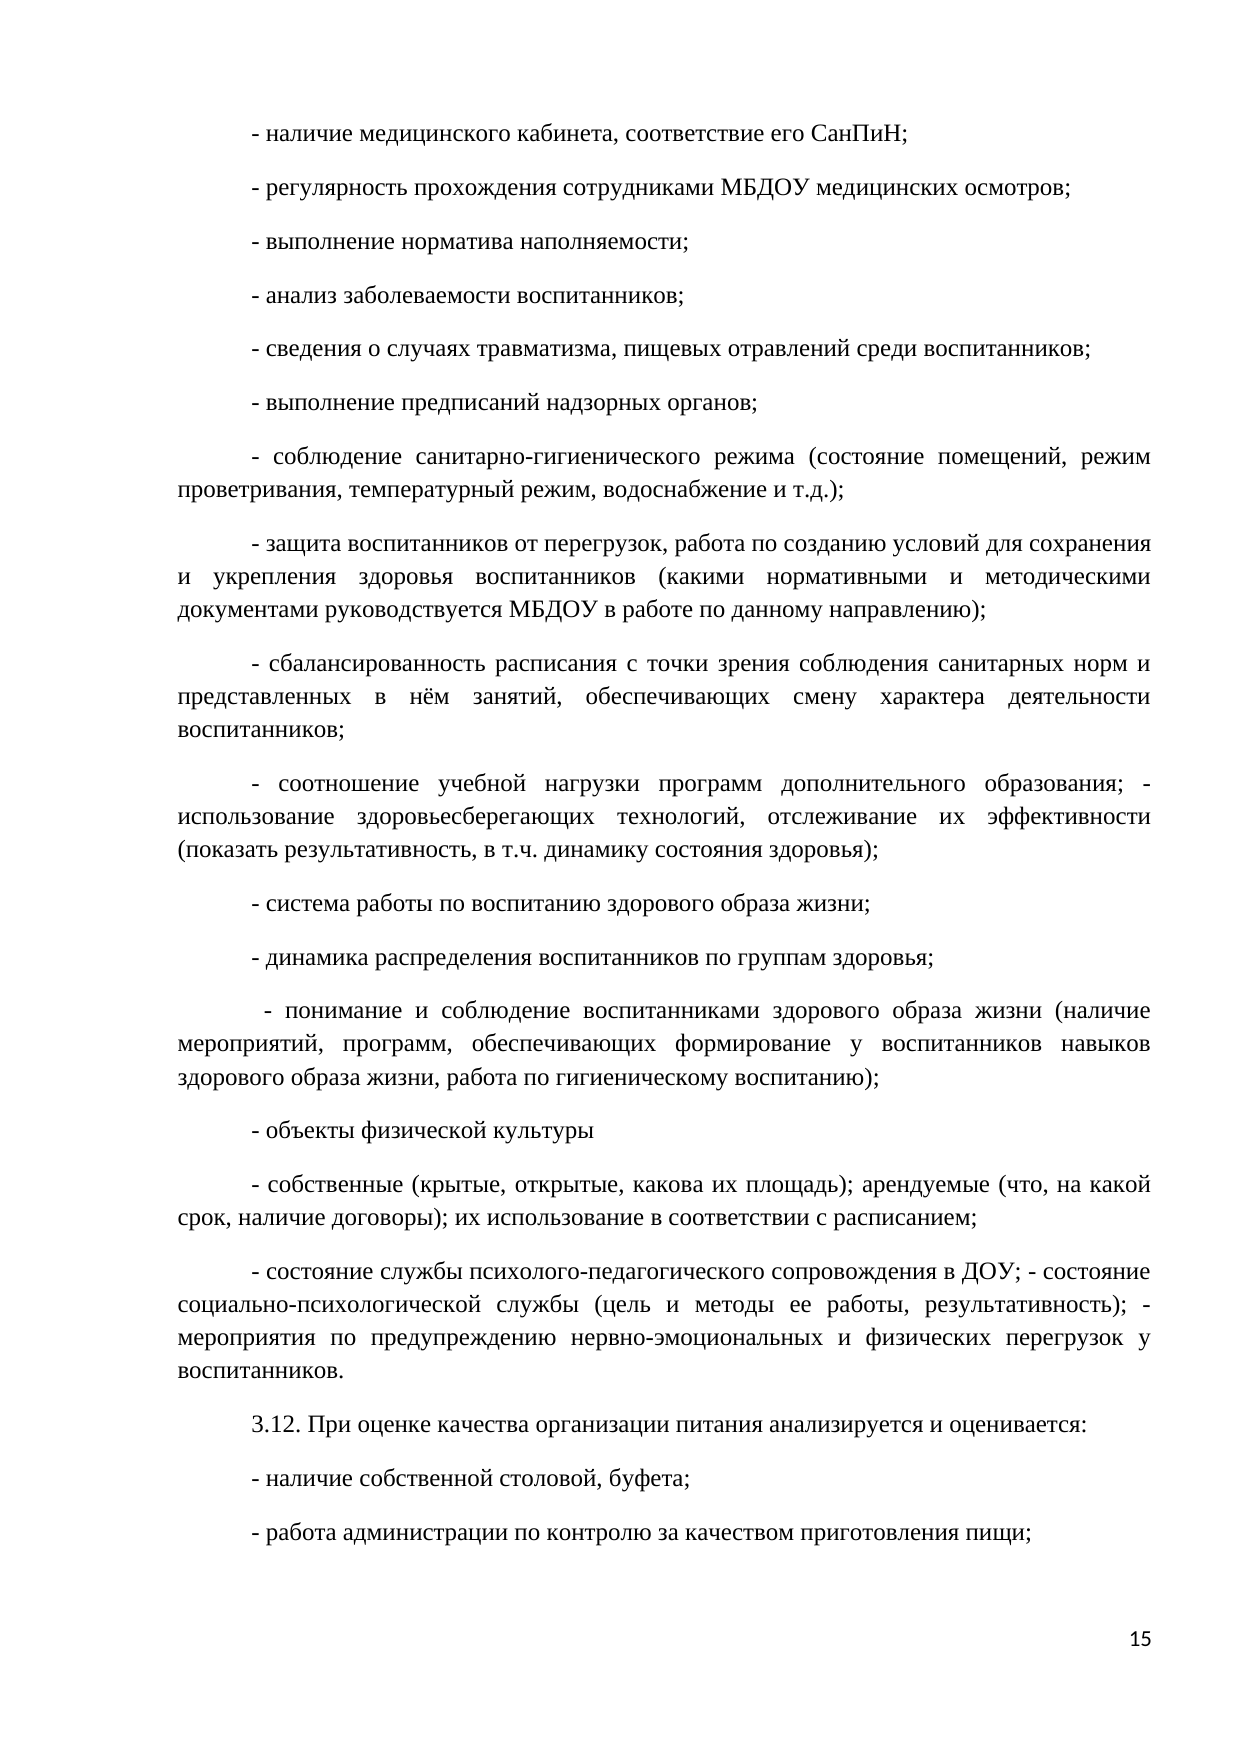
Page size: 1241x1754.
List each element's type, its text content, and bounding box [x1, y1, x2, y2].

text - система работы по воспитанию здорового образа жизни; [177, 888, 1152, 917]
text - наличие медицинского кабинета, соответствие его СанПиН; [177, 118, 1152, 147]
text - анализ заболеваемости воспитанников; [177, 280, 1152, 308]
text 3.12. При оценке качества организации питания анализируется и оценивается: [177, 1409, 1152, 1438]
text - соотношение учебной нагрузки программ дополнительного образования; - использование здоровьесберегающих технологий, отслеживание их эффективности (показать результативность, в т.ч. динамику состояния здоровья); [177, 768, 1152, 863]
text - объекты физической культуры [177, 1115, 1152, 1144]
text - динамика распределения воспитанников по группам здоровья; [177, 942, 1152, 970]
text - выполнение норматива наполняемости; [177, 226, 1152, 254]
text - понимание и соблюдение воспитанниками здорового образа жизни (наличие мероприятий, программ, обеспечивающих формирование у воспитанников навыков здорового образа жизни, работа по гигиеническому воспитанию); [177, 996, 1152, 1090]
text - сведения о случаях травматизма, пищевых отравлений среди воспитанников; [177, 333, 1152, 362]
text - соблюдение санитарно-гигиенического режима (состояние помещений, режим проветривания, температурный режим, водоснабжение и т.д.); [177, 441, 1152, 503]
text - работа администрации по контролю за качеством приготовления пищи; [177, 1517, 1152, 1546]
text - защита воспитанников от перегрузок, работа по созданию условий для сохранения и укрепления здоровья воспитанников (какими нормативными и методическими документами руководствуется МБДОУ в работе по данному направлению); [177, 528, 1152, 623]
text - собственные (крытые, открытые, какова их площадь); арендуемые (что, на какой срок, наличие договоры); их использование в соответствии с расписанием; [177, 1169, 1152, 1231]
text - наличие собственной столовой, буфета; [177, 1463, 1152, 1492]
text - сбалансированность расписания с точки зрения соблюдения санитарных норм и представленных в нём занятий, обеспечивающих смену характера деятельности воспитанников; [177, 648, 1152, 743]
text - регулярность прохождения сотрудниками МБДОУ медицинских осмотров; [177, 172, 1152, 201]
text - состояние службы психолого-педагогического сопровождения в ДОУ; - состояние социально-психологической службы (цель и методы ее работы, результативность); - мероприятия по предупреждению нервно-эмоциональных и физических перегрузок у воспитанников. [177, 1256, 1152, 1384]
text - выполнение предписаний надзорных органов; [177, 387, 1152, 416]
